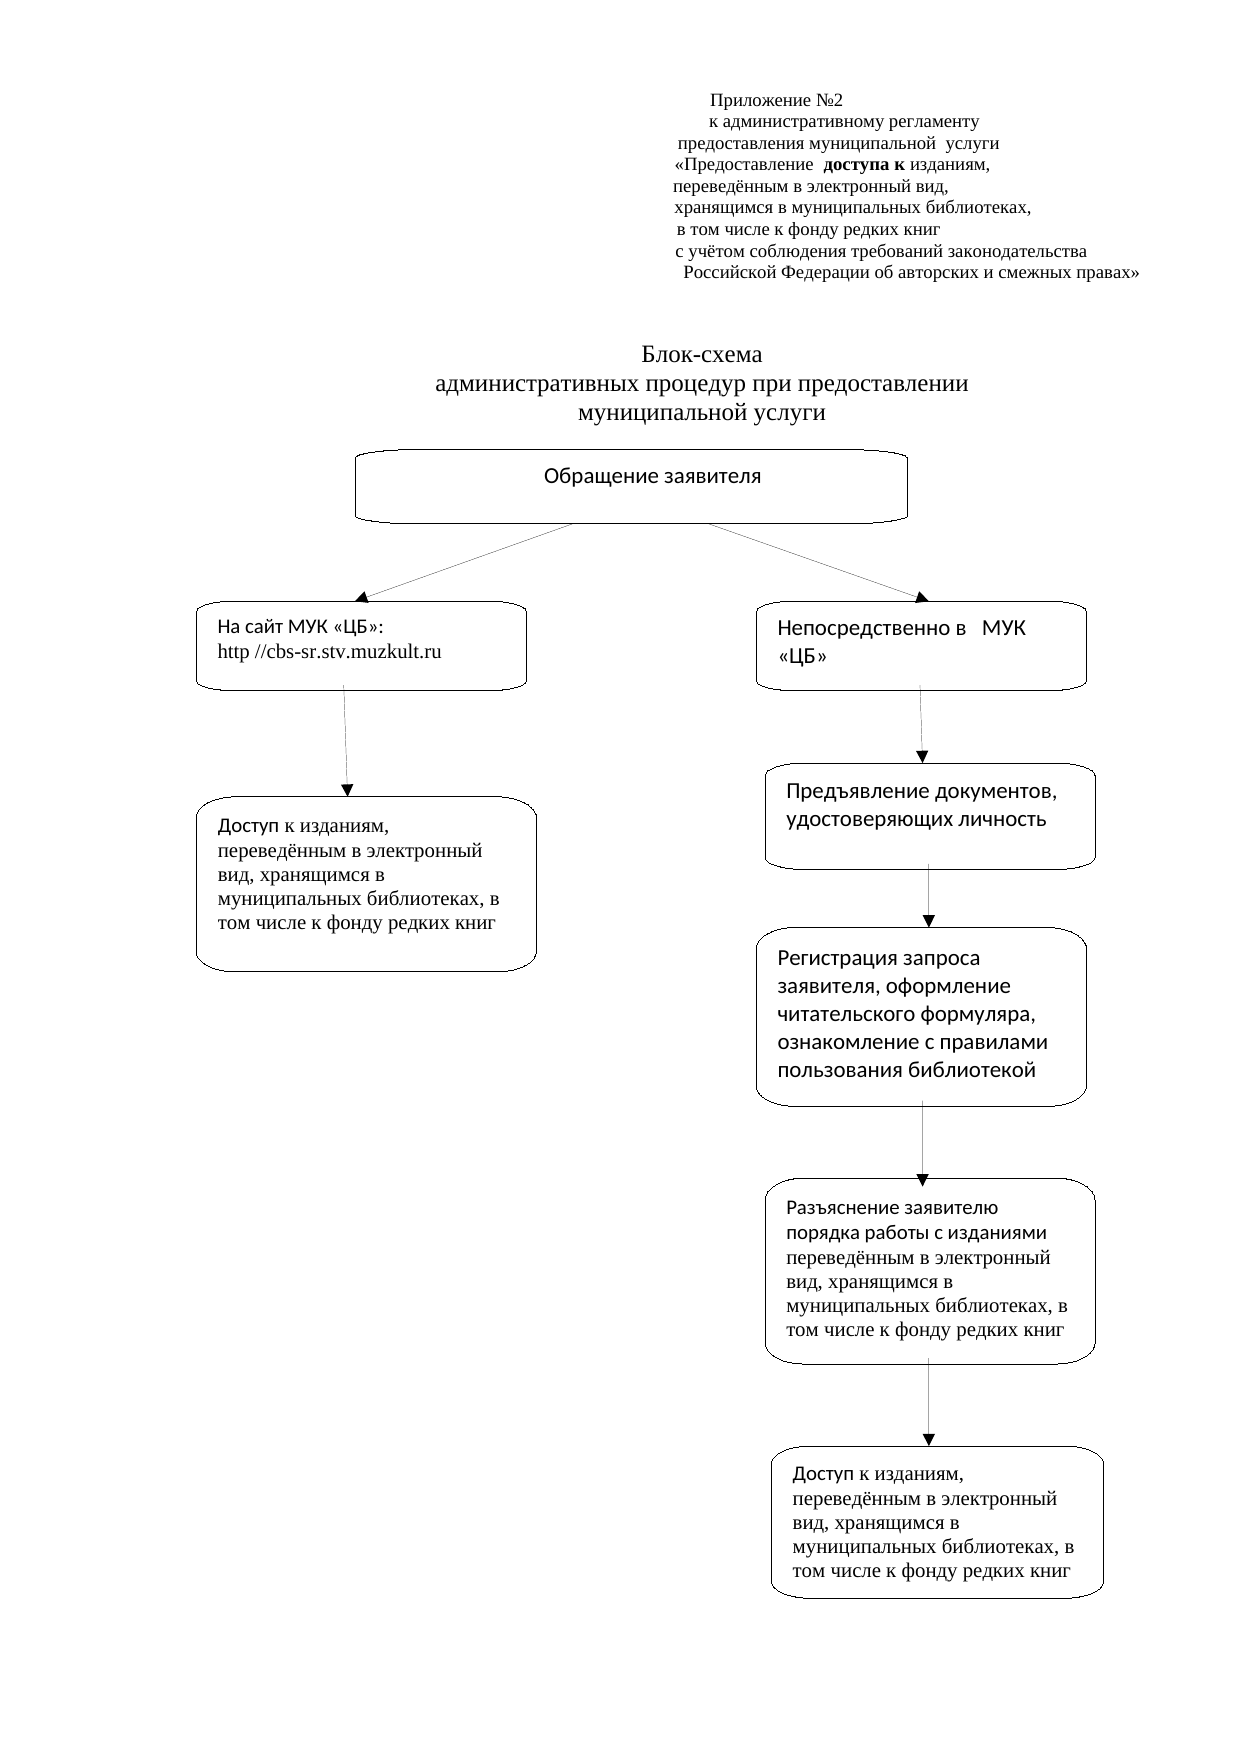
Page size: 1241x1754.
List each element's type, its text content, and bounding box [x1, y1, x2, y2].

title с учётом соблюдения требований законодательства [177, 239, 1152, 261]
text к административному регламенту [177, 110, 1152, 132]
text Приложение №2 [177, 89, 1152, 110]
title Российской Федерации об авторских и смежных правах» [177, 261, 1152, 283]
text административных процедур при предоставлении [177, 368, 1152, 397]
text переведённым в электронный вид, [177, 175, 1152, 196]
text муниципальной услуги [177, 397, 1152, 426]
text в том числе к фонду редких книг [177, 218, 1152, 239]
text хранящимся в муниципальных библиотеках, [177, 196, 1152, 218]
text предоставления муниципальной услуги [177, 132, 1152, 153]
text «Предоставление доступа к изданиям, [177, 153, 1152, 175]
text Блок-схема [177, 339, 1152, 368]
